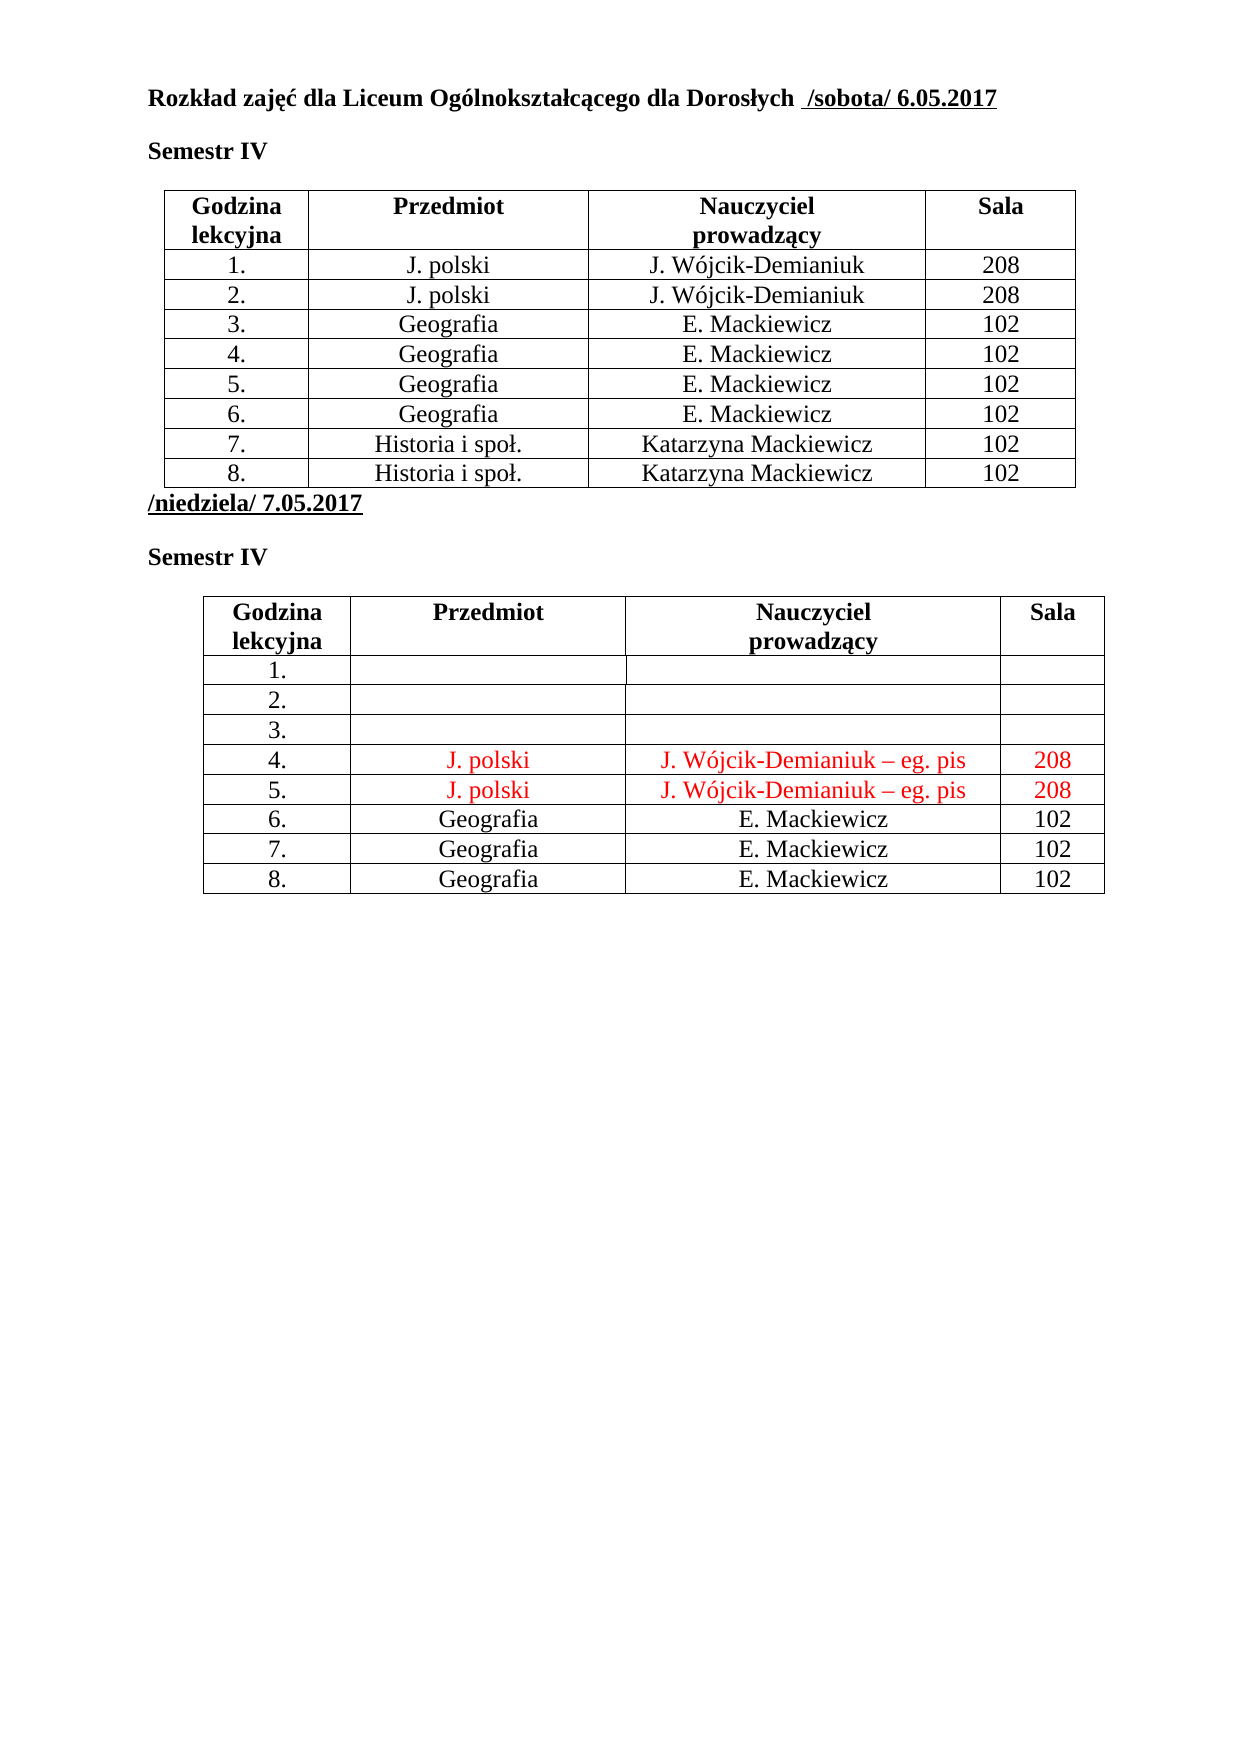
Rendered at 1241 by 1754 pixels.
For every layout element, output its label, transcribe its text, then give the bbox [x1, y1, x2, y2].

table_cell Geografia [351, 834, 625, 863]
table_header Godzina lekcyjna [165, 191, 308, 249]
table_cell 7. [165, 429, 308, 457]
table_cell Katarzyna Mackiewicz [589, 459, 925, 487]
table_cell [626, 715, 1000, 744]
table_cell 3. [165, 310, 308, 338]
table_header Sala [1001, 597, 1104, 654]
text Semestr IV [148, 542, 1093, 571]
table_cell 5. [204, 775, 350, 803]
table_cell E. Mackiewicz [626, 805, 1000, 833]
table_cell Katarzyna Mackiewicz [589, 429, 925, 457]
table_cell 7. [204, 834, 350, 863]
table_header Godzina lekcyjna [204, 597, 350, 654]
table_cell 2. [204, 685, 350, 714]
table_cell Geografia [309, 310, 588, 338]
table_cell E. Mackiewicz [589, 369, 925, 398]
table_cell 6. [165, 399, 308, 428]
table_cell 102 [926, 369, 1075, 398]
table_cell E. Mackiewicz [626, 864, 1000, 893]
table_header Przedmiot [309, 191, 588, 249]
table_cell 1. [204, 656, 350, 684]
table_cell 102 [1001, 805, 1104, 833]
table_cell 8. [165, 459, 308, 487]
table_cell Geografia [309, 369, 588, 398]
table_cell E. Mackiewicz [589, 310, 925, 338]
table_cell J. polski [309, 280, 588, 308]
table_cell J. Wójcik-Demianiuk – eg. pis [626, 745, 1000, 774]
table_cell [1001, 656, 1104, 684]
table_cell 3. [204, 715, 350, 744]
table_cell E. Mackiewicz [589, 399, 925, 428]
table_cell 102 [1001, 834, 1104, 863]
table_cell [351, 656, 626, 684]
table_cell 208 [926, 280, 1075, 308]
table_header Sala [926, 191, 1075, 249]
table_cell [1001, 685, 1104, 714]
table_cell 2. [165, 280, 308, 308]
table_cell 208 [1001, 745, 1104, 774]
table_cell 5. [165, 369, 308, 398]
table_cell [351, 685, 625, 714]
table_cell 102 [926, 339, 1075, 368]
table_cell 1. [165, 250, 308, 279]
table_cell [627, 656, 1000, 684]
table_cell Geografia [351, 805, 625, 833]
table_cell [626, 685, 1000, 714]
table_cell 102 [926, 310, 1075, 338]
table_cell J. Wójcik-Demianiuk [589, 280, 925, 308]
table_cell Geografia [351, 864, 625, 893]
text Rozkład zajęć dla Liceum Ogólnokształcącego dla Dorosłych /sobota/ 6.05.2017 [148, 83, 1093, 111]
table_cell 6. [204, 805, 350, 833]
table_cell E. Mackiewicz [626, 834, 1000, 863]
table_cell 102 [1001, 864, 1104, 893]
table_header Przedmiot [351, 597, 625, 654]
table_cell Geografia [309, 399, 588, 428]
table_cell 4. [165, 339, 308, 368]
table_cell 102 [926, 399, 1075, 428]
table_cell 208 [926, 250, 1075, 279]
table_cell [351, 715, 625, 744]
table_cell J. Wójcik-Demianiuk [589, 250, 925, 279]
table_cell 102 [926, 429, 1075, 457]
table_cell J. Wójcik-Demianiuk – eg. pis [626, 775, 1000, 803]
table_header Nauczyciel prowadzący [626, 597, 1000, 654]
table_cell Historia i społ. [309, 459, 588, 487]
table_cell J. polski [309, 250, 588, 279]
table_cell J. polski [351, 775, 625, 803]
table_cell J. polski [351, 745, 625, 774]
text /niedziela/ 7.05.2017 [148, 488, 1093, 517]
table_cell E. Mackiewicz [589, 339, 925, 368]
table_cell [1001, 715, 1104, 744]
table_cell 4. [204, 745, 350, 774]
table_header Nauczyciel prowadzący [589, 191, 925, 249]
text Semestr IV [148, 136, 1093, 165]
table_cell 208 [1001, 775, 1104, 803]
table_cell Historia i społ. [309, 429, 588, 457]
table_cell 8. [204, 864, 350, 893]
table_cell 102 [926, 459, 1075, 487]
table_cell Geografia [309, 339, 588, 368]
